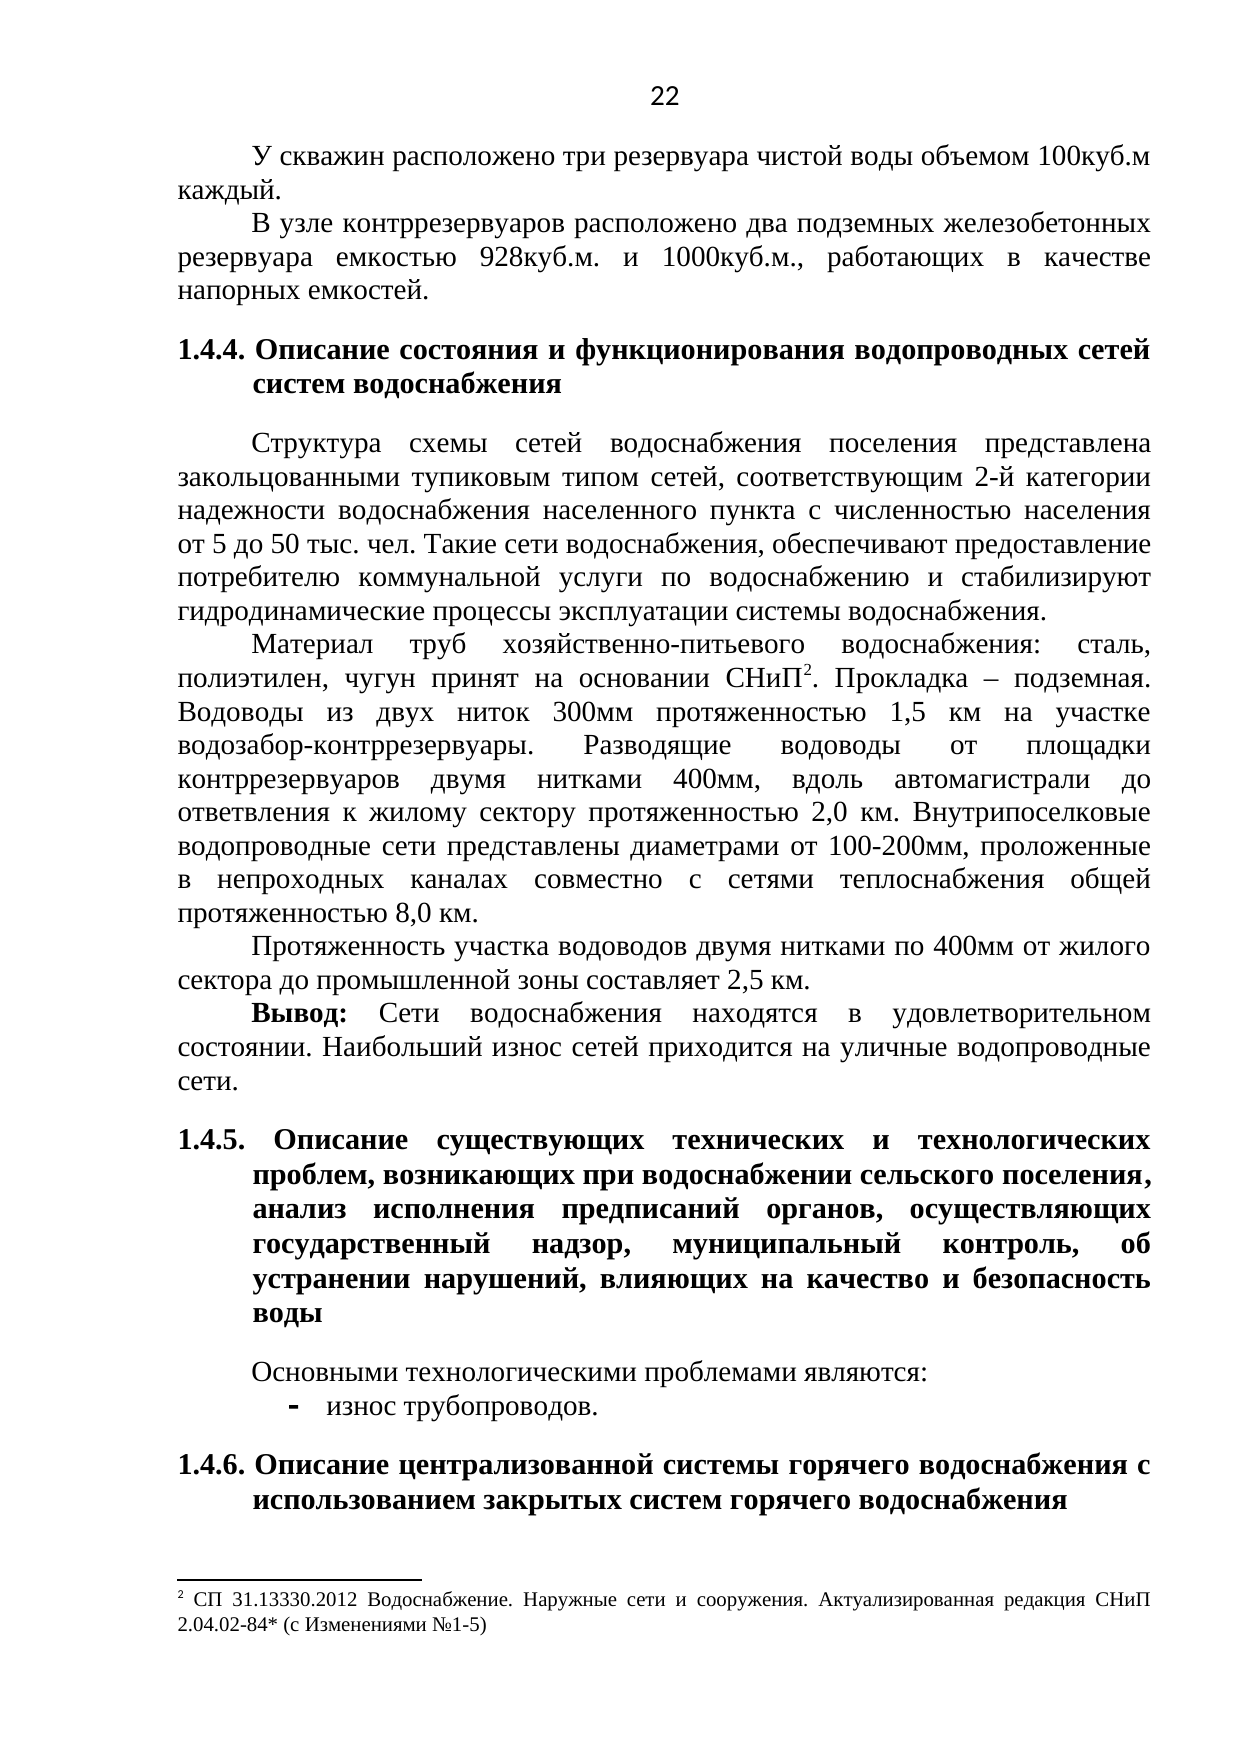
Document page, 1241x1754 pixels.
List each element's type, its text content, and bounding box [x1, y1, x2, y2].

text У скважин расположено три резервуара чистой воды объемом 100куб.м каждый. [177, 138, 1152, 205]
text Протяженность участка водоводов двумя нитками по 400мм от жилого сектора до промышленной зоны составляет 2,5 км. [177, 928, 1152, 996]
text Материал труб хозяйственно-питьевого водоснабжения: сталь, полиэтилен, чугун принят на основании СНиП. Прокладка – подземная. Водоводы из двух ниток 300мм протяженностью 1,5 км на участке водозабор-контррезервуары. Разводящие водоводы от площадки контррезервуаров двумя нитками 400мм, вдоль автомагистрали до ответвления к жилому сектору протяженностью 2,0 км. Внутрипоселковые водопроводные сети представлены диаметрами от 100-200мм, проложенные в непроходных каналах совместно с сетями теплоснабжения общей протяженностью 8,0 км. [177, 627, 1152, 928]
text Основными технологическими проблемами являются: [177, 1354, 1152, 1388]
text Вывод: Сети водоснабжения находятся в удовлетворительном состоянии. Наибольший износ сетей приходится на уличные водопроводные сети. [177, 996, 1152, 1096]
list 1.4.6. Описание централизованной системы горячего водоснабжения с использованием закрытых систем горячего водоснабжения [177, 1446, 1152, 1516]
list 1.4.4. Описание состояния и функционирования водопроводных сетей систем водоснабжения [177, 331, 1152, 400]
text Структура схемы сетей водоснабжения поселения представлена закольцованными тупиковым типом сетей, соответствующим 2-й категории надежности водоснабжения населенного пункта с численностью населения от 5 до 50 тыс. чел. Такие сети водоснабжения, обеспечивают предоставление потребителю коммунальной услуги по водоснабжению и стабилизируют гидродинамические процессы эксплуатации системы водоснабжения. [177, 425, 1152, 627]
list 1.4.5. Описание существующих технических и технологических проблем, возникающих при водоснабжении сельского поселения, анализ исполнения предписаний органов, осуществляющих государственный надзор, муниципальный контроль, об устранении нарушений, влияющих на качество и безопасность воды [177, 1121, 1152, 1329]
list износ трубопроводов. [288, 1388, 1152, 1421]
text В узле контррезервуаров расположено два подземных железобетонных резервуара емкостью 928куб.м. и 1000куб.м., работающих в качестве напорных емкостей. [177, 205, 1152, 306]
